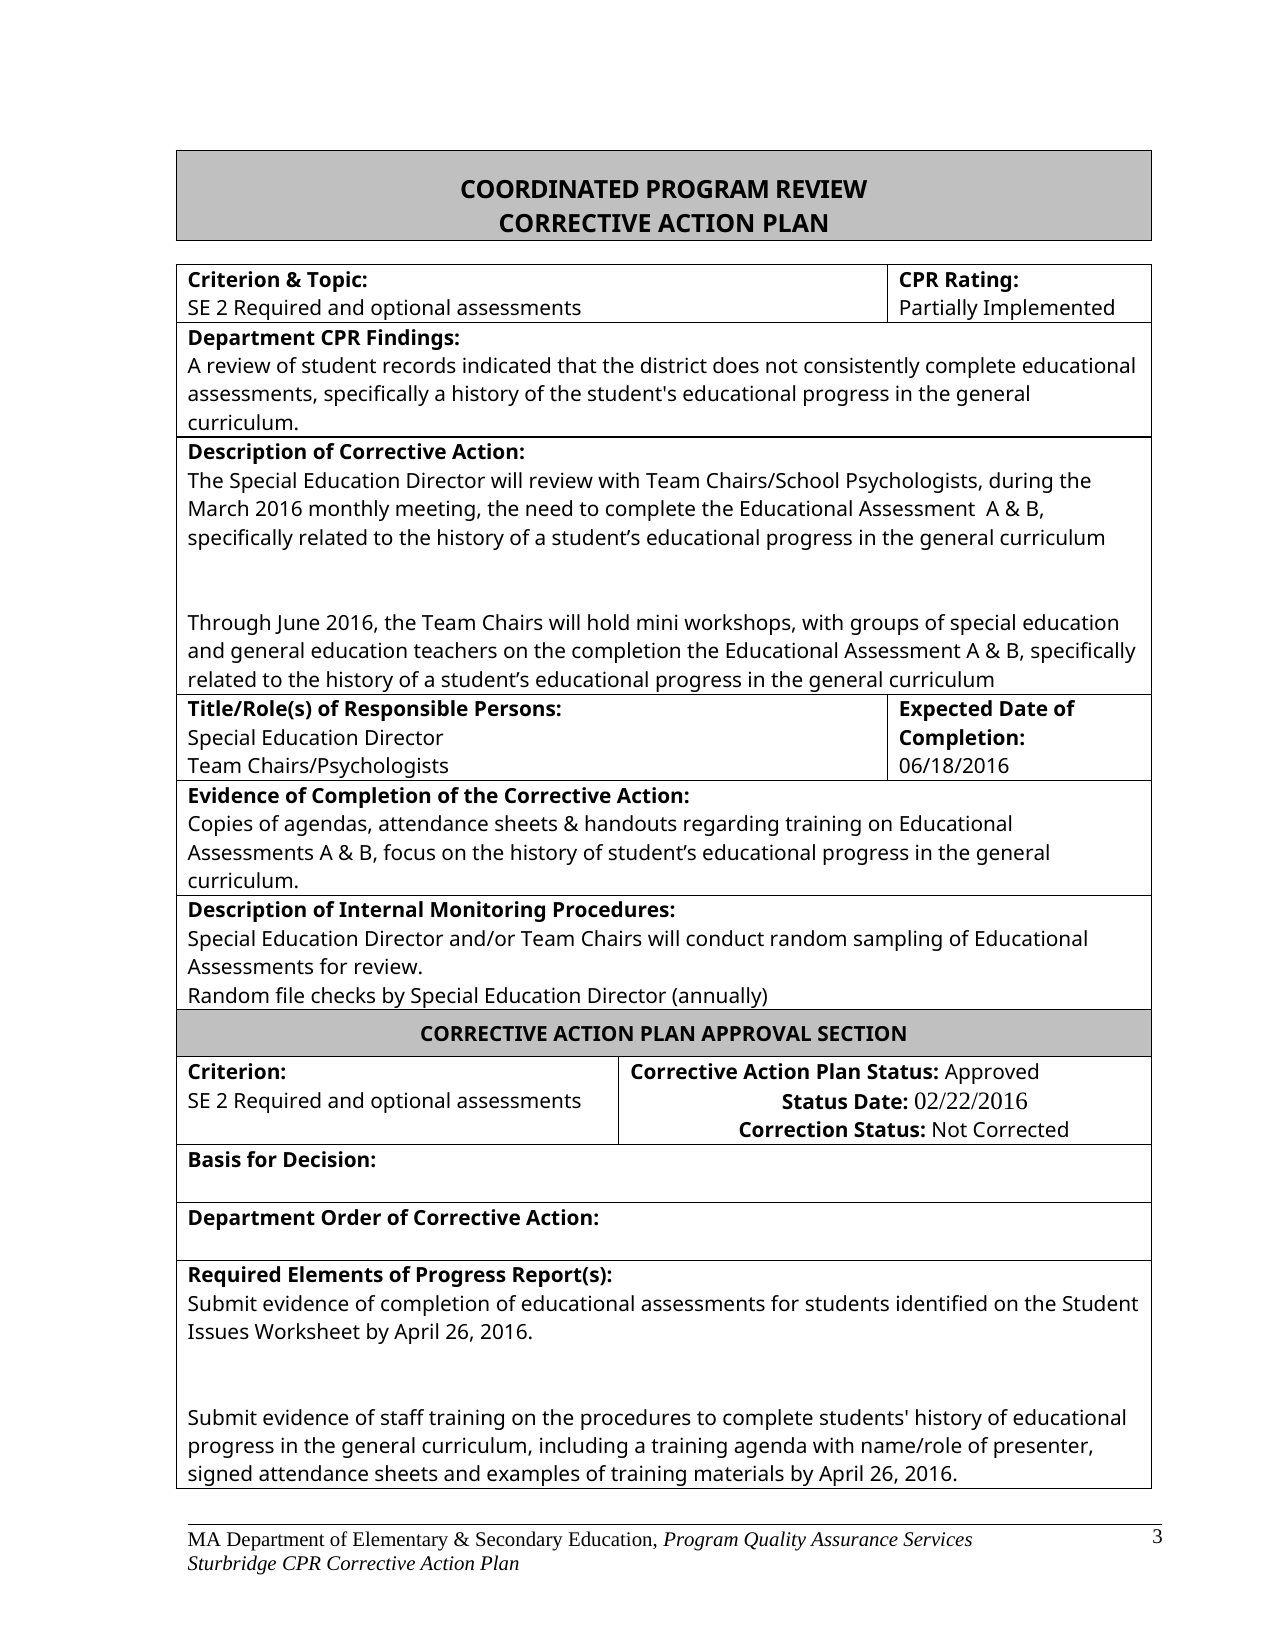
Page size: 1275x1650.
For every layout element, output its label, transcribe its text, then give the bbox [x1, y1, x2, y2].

table_header COORDINATED PROGRAM REVIEW CORRECTIVE ACTION PLAN [177, 151, 1151, 240]
table_cell CORRECTIVE ACTION PLAN APPROVAL SECTION [177, 1010, 1151, 1056]
table_cell Description of Corrective Action: The Special Education Director will review with Team Chairs/School Psychologists, during the March 2016 monthly meeting, the need to complete the Educational Assessment A & B, specifically related to the history of a student’s educational progress in the general curriculum Through June 2016, the Team Chairs will hold mini workshops, with groups of special education and general education teachers on the completion the Educational Assessment A & B, specifically related to the history of a student’s educational progress in the general curriculum [177, 438, 1151, 693]
table_cell Department CPR Findings: A review of student records indicated that the district does not consistently complete educational assessments, specifically a history of the student's educational progress in the general curriculum. [177, 323, 1151, 436]
table_cell Criterion: SE 2 Required and optional assessments [177, 1057, 618, 1144]
table_cell Corrective Action Plan Status: Approved Status Date: 02/22/2016 Correction Status: Not Corrected [619, 1057, 1151, 1144]
table_cell Basis for Decision: [177, 1145, 1151, 1202]
table_header Criterion & Topic: SE 2 Required and optional assessments [177, 265, 887, 322]
table_cell Expected Date of Completion: 06/18/2016 [888, 695, 1151, 780]
table_cell Evidence of Completion of the Corrective Action: Copies of agendas, attendance sheets & handouts regarding training on Educational Assessments A & B, focus on the history of student’s educational progress in the general curriculum. [177, 781, 1151, 894]
table_cell Department Order of Corrective Action: [177, 1203, 1151, 1259]
table_cell Title/Role(s) of Responsible Persons: Special Education Director Team Chairs/Psychologists [177, 695, 887, 780]
table_cell Description of Internal Monitoring Procedures: Special Education Director and/or Team Chairs will conduct random sampling of Educational Assessments for review. Random file checks by Special Education Director (annually) [177, 896, 1151, 1009]
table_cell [177, 1261, 1151, 1488]
table_header CPR Rating: Partially Implemented [888, 265, 1151, 322]
